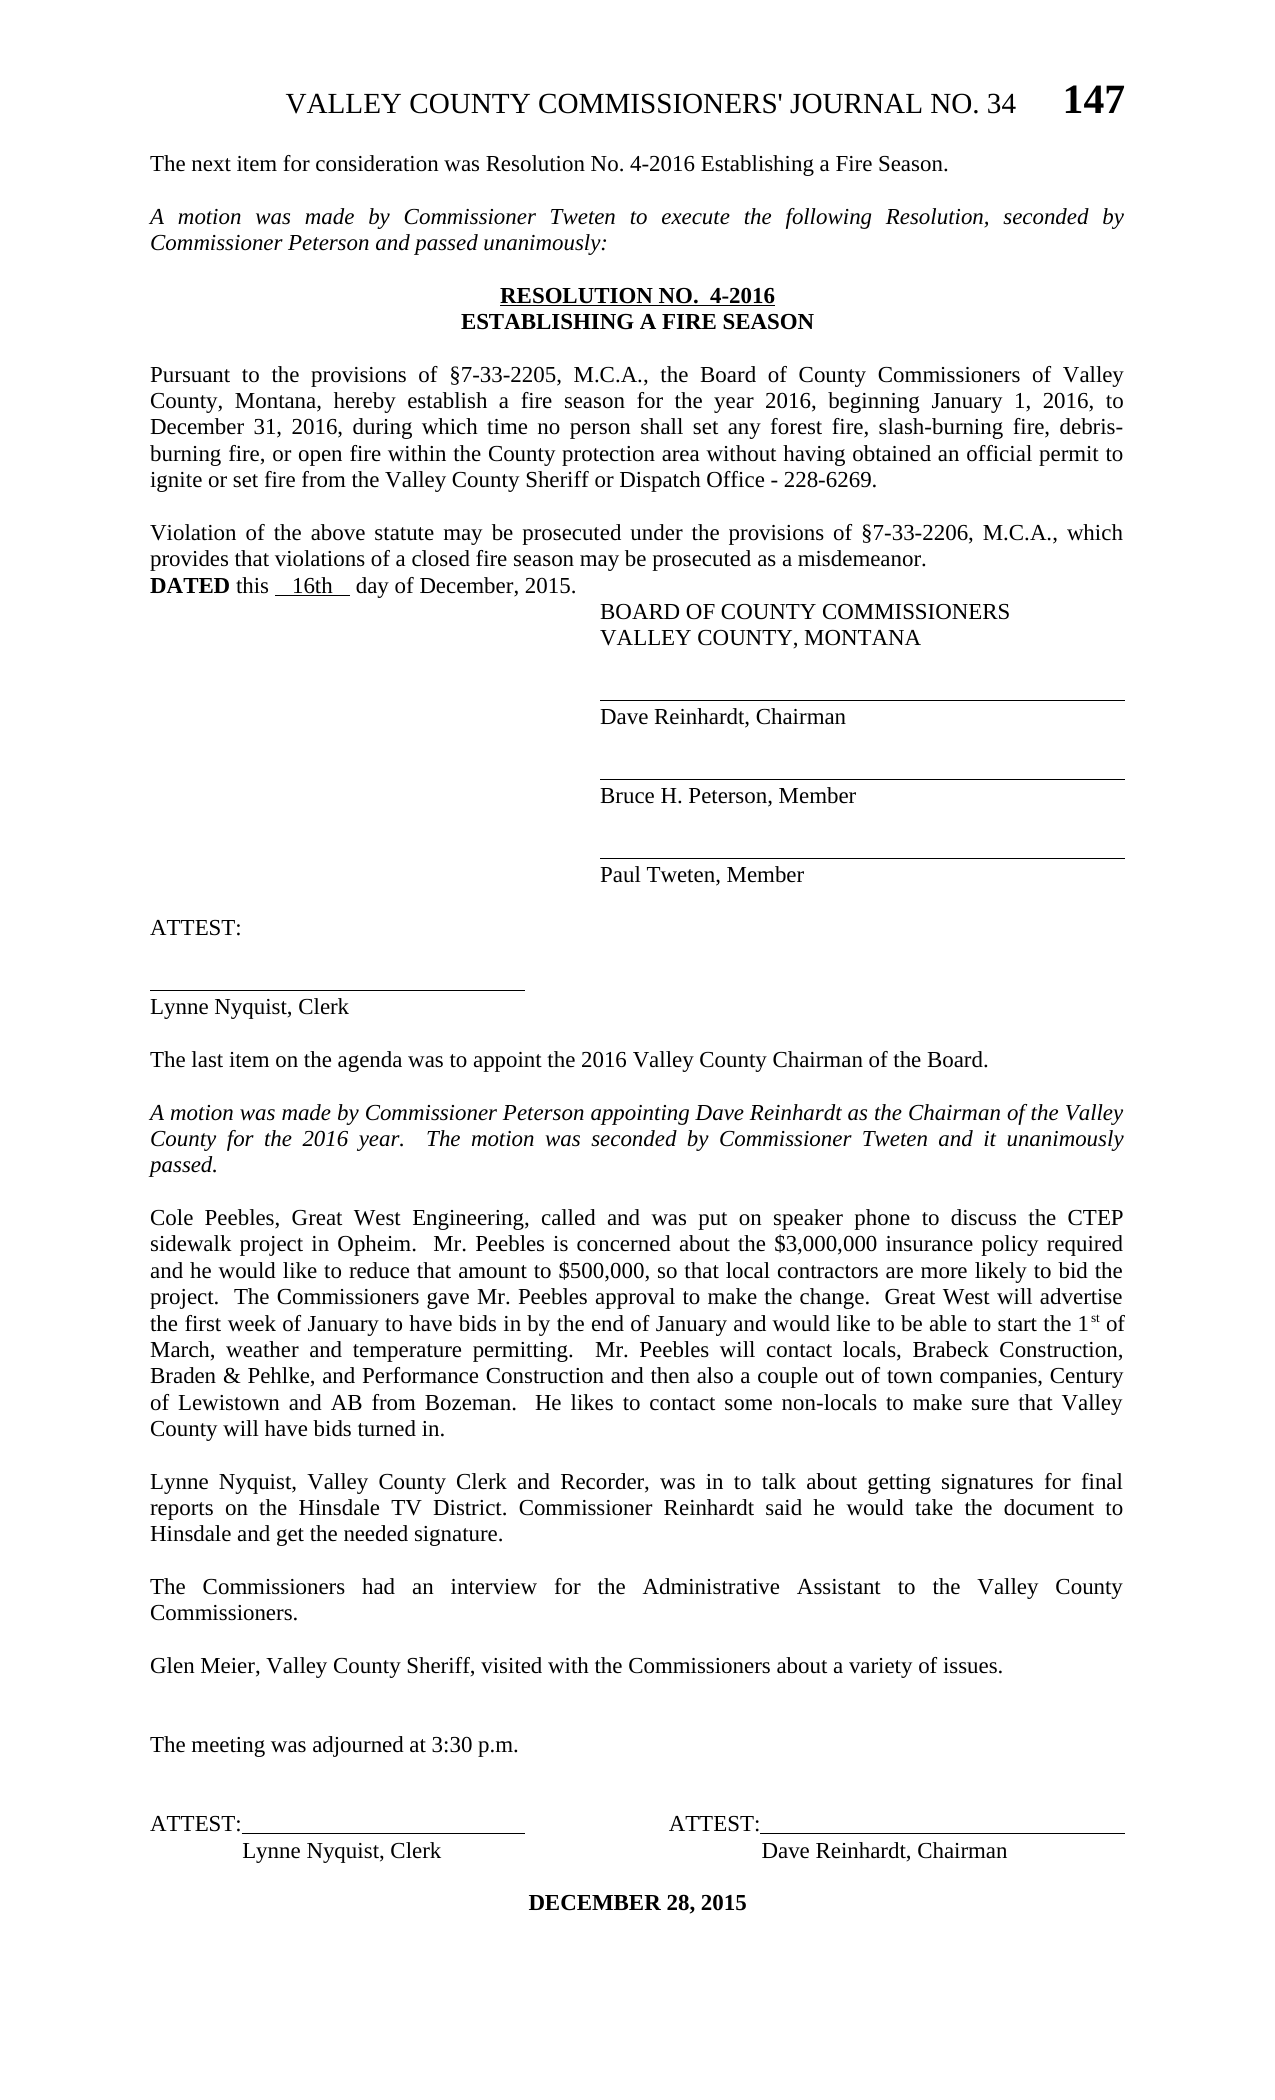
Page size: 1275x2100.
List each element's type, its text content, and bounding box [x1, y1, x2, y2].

text Glen Meier, Valley County Sheriff, visited with the Commissioners about a variety of issues. [150, 1652, 1125, 1678]
text Lynne Nyquist, Valley County Clerk and Recorder, was in to talk about getting signatures for final reports on the Hinsdale TV District. Commissioner Reinhardt said he would take the document to Hinsdale and get the needed signature. [150, 1468, 1125, 1547]
text ATTEST: [150, 914, 1125, 941]
text DECEMBER 28, 2015 [150, 1889, 1125, 1916]
text Lynne Nyquist, Clerk [150, 993, 1125, 1020]
text The Commissioners had an interview for the Administrative Assistant to the Valley County Commissioners. [150, 1573, 1125, 1626]
text RESOLUTION NO. 4-2016 [150, 282, 1125, 308]
text BOARD OF [150, 598, 1125, 624]
text DATED this 16th day of December, 2015. [150, 572, 1125, 598]
text Paul Tweten, Member [150, 862, 1125, 888]
text Cole Peebles, Great West Engineering, called and was put on speaker phone to discuss the CTEP sidewalk project in Opheim. Mr. Peebles is concerned about the $3,000,000 insurance policy required and he would like to reduce that amount to $500,000, so that local contractors are more likely to bid the project. The Commissioners gave Mr. Peebles approval to make the change. Great West will advertise the first week of January to have bids in by the end of January and would like to be able to start the 1st of March, weather and temperature permitting. Mr. Peebles will contact locals, Brabeck Construction, Braden & Pehlke, and Performance Construction and then also a couple out of town companies, Century of Lewistown and AB from Bozeman. He likes to contact some non-locals to make sure that Valley County will have bids turned in. [150, 1204, 1125, 1441]
text The last item on the agenda was to appoint the 2016 Valley County Chairman of the Board. [150, 1046, 1125, 1072]
text Violation of the above statute may be prosecuted under the provisions of §7-33-2206, M.C.A., which provides that violations of a closed fire season may be prosecuted as a misdemeanor. [150, 519, 1125, 572]
text The meeting was adjourned at 3:30 p.m. [150, 1731, 1125, 1758]
text The next item for consideration was Resolution No. 4-2016 Establishing a Fire Season. [150, 150, 1125, 176]
text Dave Reinhardt, Chairman [150, 703, 1125, 730]
text ESTABLISHING A FIRE SEASON [150, 308, 1125, 334]
text A motion was made by Commissioner Tweten to execute the following Resolution, seconded by Commissioner Peterson and passed unanimously: [150, 203, 1125, 255]
text Bruce H. Peterson, Member [150, 782, 1125, 809]
text Lynne Nyquist, Clerk Dave Reinhardt, Chairman [150, 1837, 1125, 1863]
text A motion was made by Commissioner Peterson appointing Dave Reinhardt as the Chairman of the Valley County for the 2016 year. The motion was seconded by Commissioner Tweten and it unanimously passed. [150, 1099, 1125, 1178]
text ATTEST: ATTEST: [150, 1810, 1125, 1837]
text Pursuant to the provisions of §7-33-2205, M.C.A., the Board of County Commissioners of Valley County, Montana, hereby establish a fire season for the year 2016, beginning January 1, 2016, to December 31, 2016, during which time no person shall set any forest fire, slash-burning fire, debris-burning fire, or open fire within the County protection area without having obtained an official permit to ignite or set fire from the Valley County Sheriff or Dispatch Office - 228-6269. [150, 361, 1125, 493]
